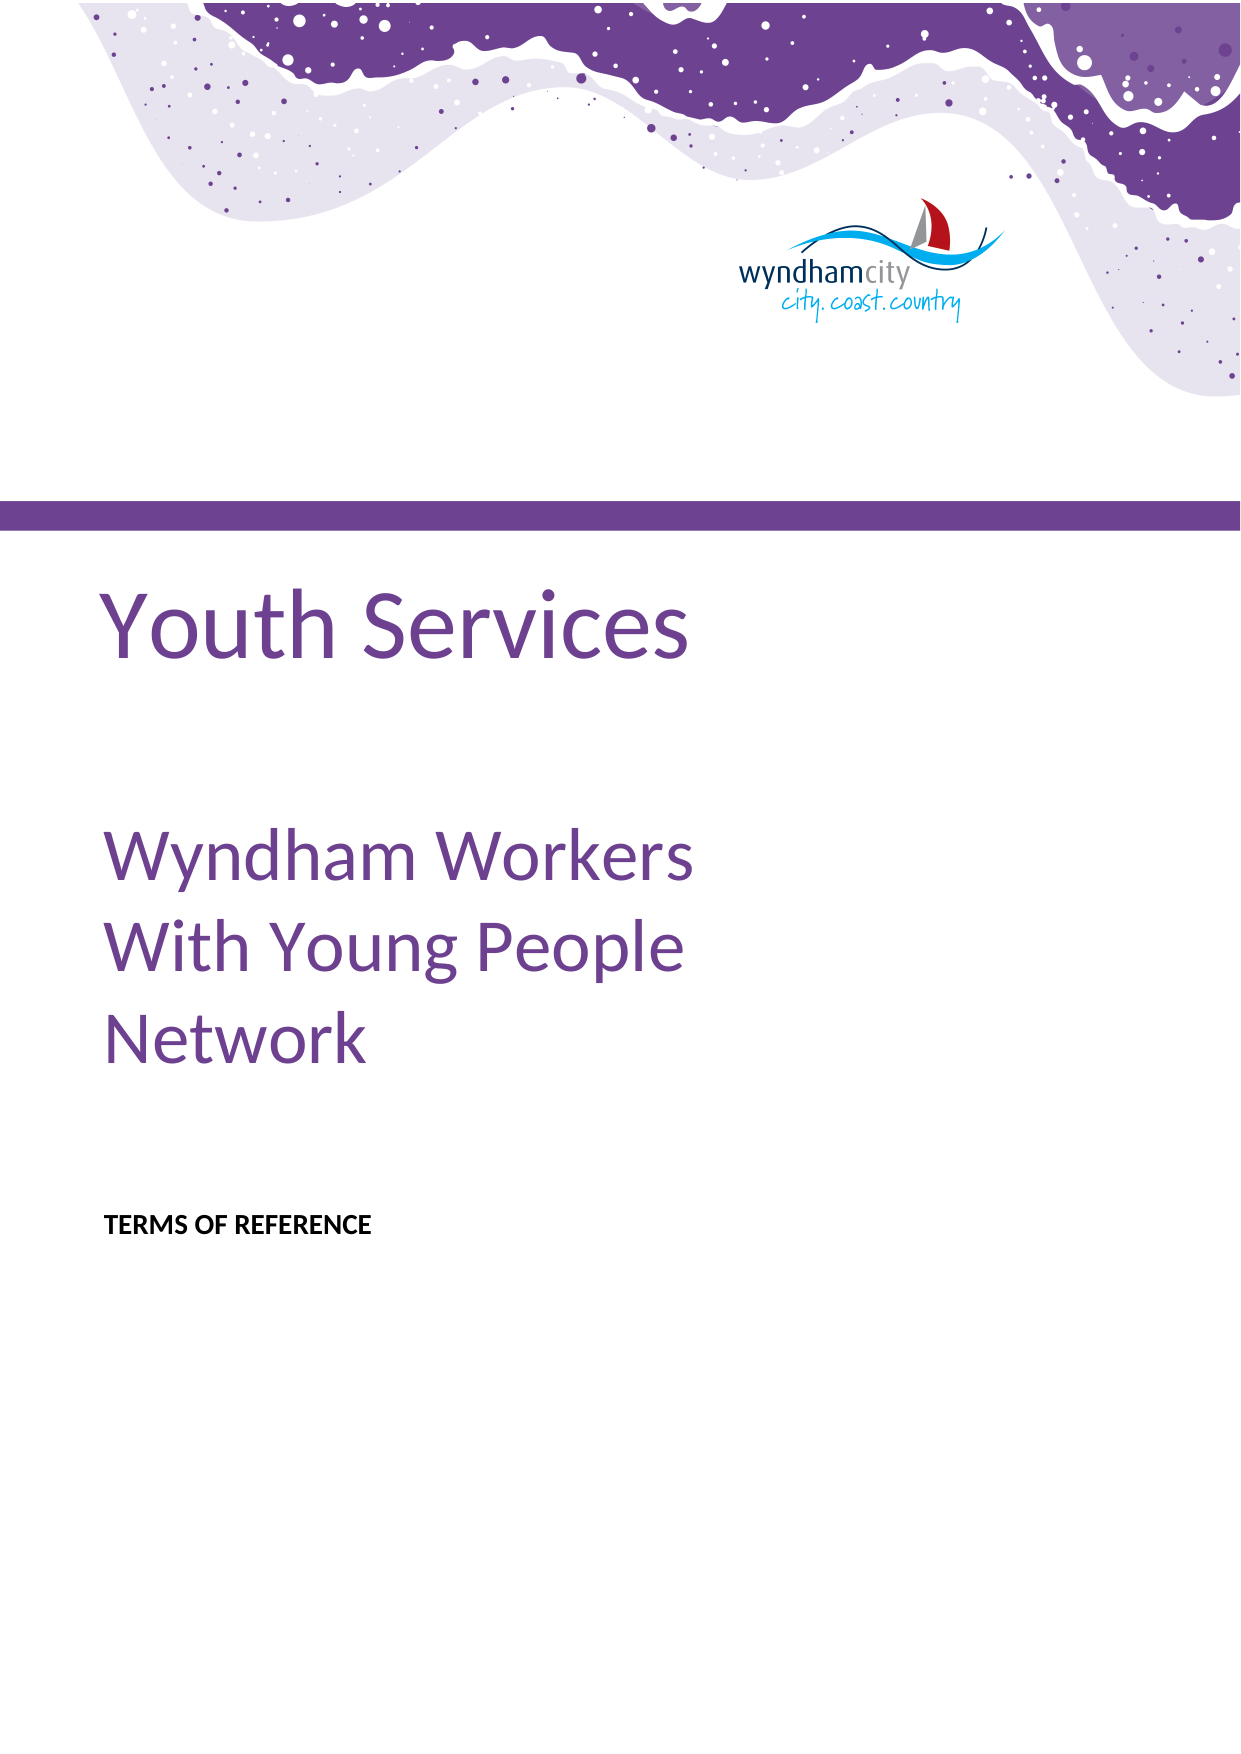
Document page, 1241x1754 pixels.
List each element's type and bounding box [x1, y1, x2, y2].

picture [0, 3, 1241, 532]
